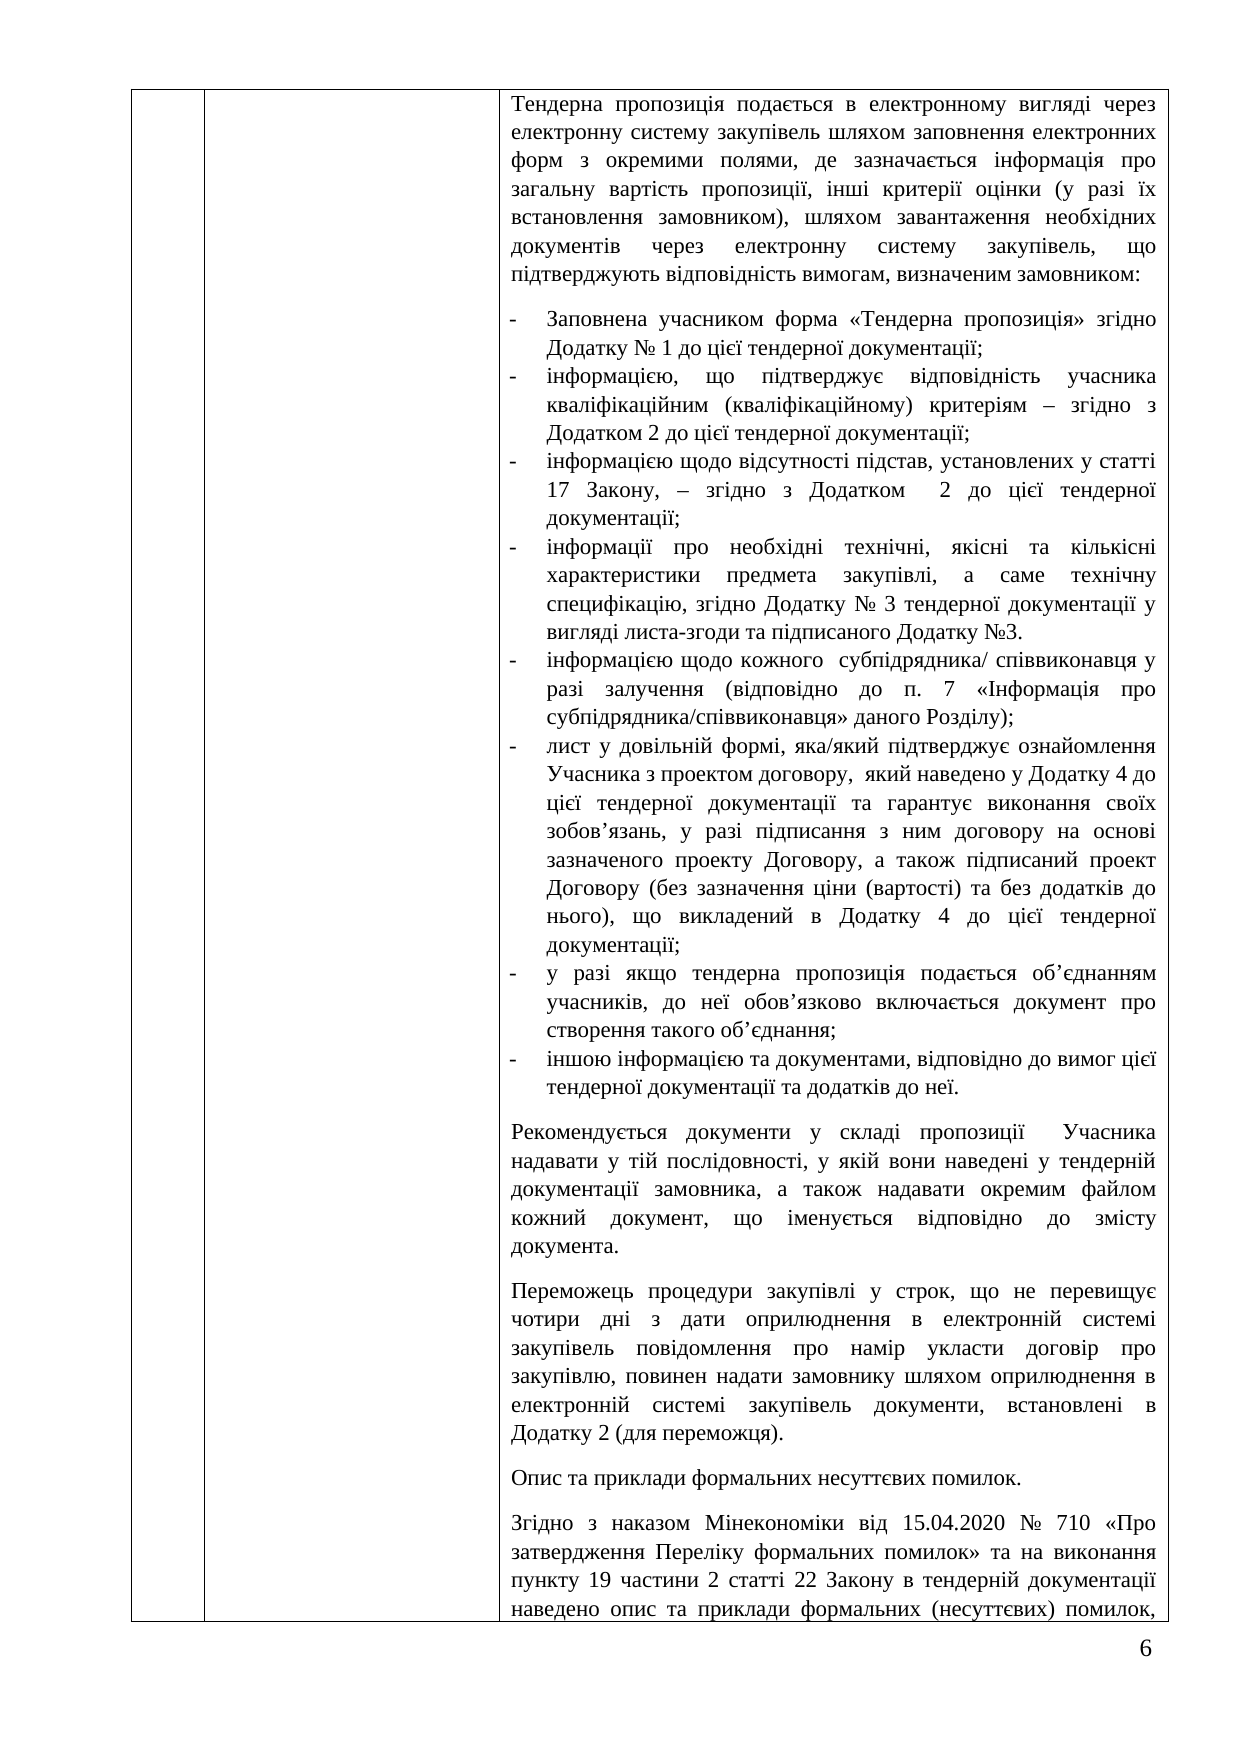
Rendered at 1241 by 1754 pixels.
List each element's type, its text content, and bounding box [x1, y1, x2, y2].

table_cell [500, 90, 1168, 1621]
table_cell 1 [132, 90, 204, 1621]
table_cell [205, 90, 499, 1621]
